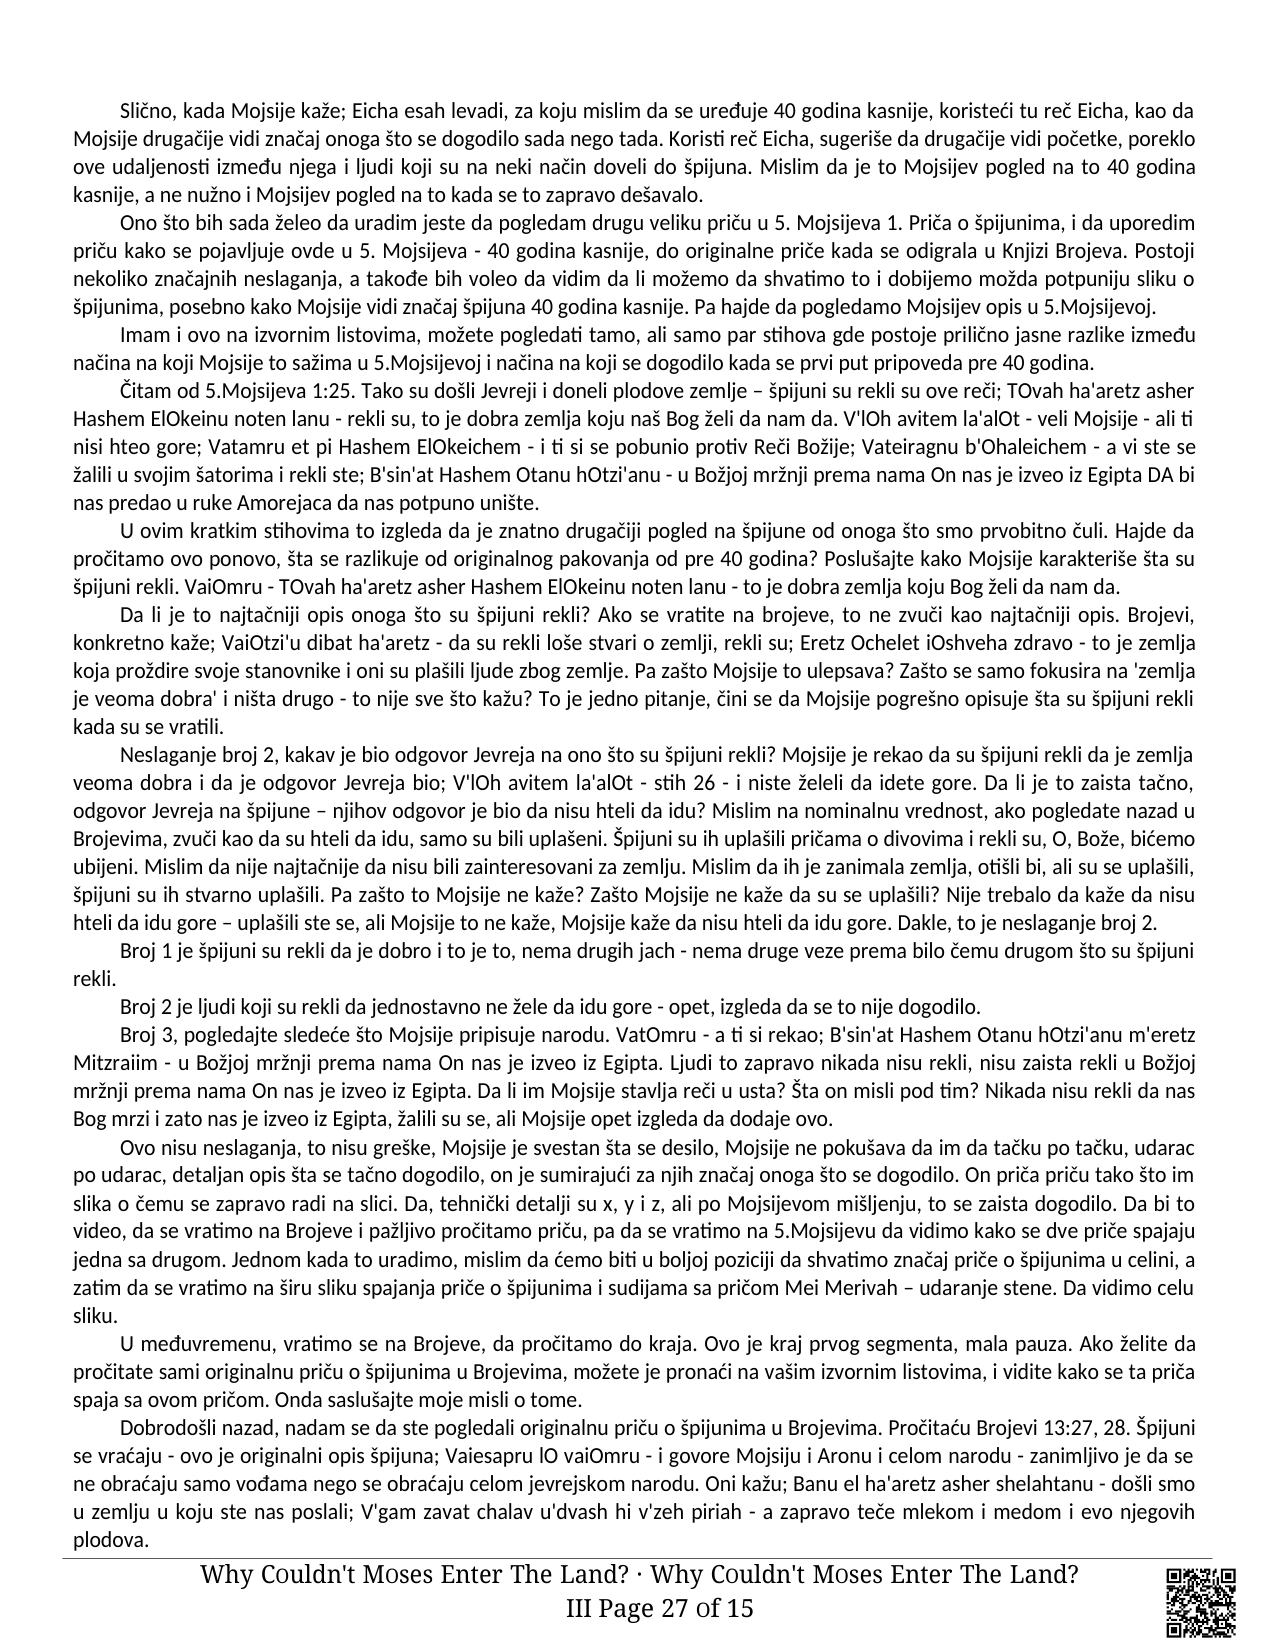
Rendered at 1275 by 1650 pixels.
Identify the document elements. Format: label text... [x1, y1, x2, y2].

text Broj 1 je špijuni su rekli da je dobro i to je to, nema drugih jach - nema druge veze prema bilo čemu drugom što su špijuni rekli. [73, 936, 1198, 992]
text Imam i ovo na izvornim listovima, možete pogledati tamo, ali samo par stihova gde postoje prilično jasne razlike između načina na koji Mojsije to sažima u 5.Mojsijevoj i načina na koji se dogodilo kada se prvi put pripoveda pre 40 godina. [73, 320, 1198, 376]
text Ovo nisu neslaganja, to nisu greške, Mojsije je svestan šta se desilo, Mojsije ne pokušava da im da tačku po tačku, udarac po udarac, detaljan opis šta se tačno dogodilo, on je sumirajući za njih značaj onoga što se dogodilo. On priča priču tako što im slika o čemu se zapravo radi na slici. Da, tehnički detalji su x, y i z, ali po Mojsijevom mišljenju, to se zaista dogodilo. Da bi to video, da se vratimo na Brojeve i pažljivo pročitamo priču, pa da se vratimo na 5.Mojsijevu da vidimo kako se dve priče spajaju jedna sa drugom. Jednom kada to uradimo, mislim da ćemo biti u boljoj poziciji da shvatimo značaj priče o špijunima u celini, a zatim da se vratimo na širu sliku spajanja priče o špijunima i sudijama sa pričom Mei Merivah – udaranje stene. Da vidimo celu sliku. [73, 1133, 1198, 1329]
text U ovim kratkim stihovima to izgleda da je znatno drugačiji pogled na špijune od onoga što smo prvobitno čuli. Hajde da pročitamo ovo ponovo, šta se razlikuje od originalnog pakovanja od pre 40 godina? Poslušajte kako Mojsije karakteriše šta su špijuni rekli. VaiOmru - TOvah ha'aretz asher Hashem ElOkeinu noten lanu - to je dobra zemlja koju Bog želi da nam da. [73, 516, 1198, 600]
text Dobrodošli nazad, nadam se da ste pogledali originalnu priču o špijunima u Brojevima. Pročitaću Brojevi 13:27, 28. Špijuni se vraćaju - ovo je originalni opis špijuna; Vaiesapru lO vaiOmru - i govore Mojsiju i Aronu i celom narodu - zanimljivo je da se ne obraćaju samo vođama nego se obraćaju celom jevrejskom narodu. Oni kažu; Banu el ha'aretz asher shelahtanu - došli smo u zemlju u koju ste nas poslali; V'gam zavat chalav u'dvash hi v'zeh piriah - a zapravo teče mlekom i medom i evo njegovih plodova. [73, 1413, 1198, 1553]
text Čitam od 5.Mojsijeva 1:25. Tako su došli Jevreji i doneli plodove zemlje – špijuni su rekli su ove reči; TOvah ha'aretz asher Hashem ElOkeinu noten lanu - rekli su, to je dobra zemlja koju naš Bog želi da nam da. V'lOh avitem la'alOt - veli Mojsije - ali ti nisi hteo gore; Vatamru et pi Hashem ElOkeichem - i ti si se pobunio protiv Reči Božije; Vateiragnu b'Ohaleichem - a vi ste se žalili u svojim šatorima i rekli ste; B'sin'at Hashem Otanu hOtzi'anu - u Božjoj mržnji prema nama On nas je izveo iz Egipta DA bi nas predao u ruke Amorejaca da nas potpuno unište. [73, 376, 1198, 516]
text Da li je to najtačniji opis onoga što su špijuni rekli? Ako se vratite na brojeve, to ne zvuči kao najtačniji opis. Brojevi, konkretno kaže; VaiOtzi'u dibat ha'aretz - da su rekli loše stvari o zemlji, rekli su; Eretz Ochelet iOshveha zdravo - to je zemlja koja proždire svoje stanovnike i oni su plašili ljude zbog zemlje. Pa zašto Mojsije to ulepsava? Zašto se samo fokusira na 'zemlja je veoma dobra' i ništa drugo - to nije sve što kažu? To je jedno pitanje, čini se da Mojsije pogrešno opisuje šta su špijuni rekli kada su se vratili. [73, 600, 1198, 740]
text U međuvremenu, vratimo se na Brojeve, da pročitamo do kraja. Ovo je kraj prvog segmenta, mala pauza. Ako želite da pročitate sami originalnu priču o špijunima u Brojevima, možete je pronaći na vašim izvornim listovima, i vidite kako se ta priča spaja sa ovom pričom. Onda saslušajte moje misli o tome. [73, 1329, 1198, 1413]
text Slično, kada Mojsije kaže; Eicha esah levadi, za koju mislim da se uređuje 40 godina kasnije, koristeći tu reč Eicha, kao da Mojsije drugačije vidi značaj onoga što se dogodilo sada nego tada. Koristi reč Eicha, sugeriše da drugačije vidi početke, poreklo ove udaljenosti između njega i ljudi koji su na neki način doveli do špijuna. Mislim da je to Mojsijev pogled na to 40 godina kasnije, a ne nužno i Mojsijev pogled na to kada se to zapravo dešavalo. [73, 96, 1198, 208]
text Neslaganje broj 2, kakav je bio odgovor Jevreja na ono što su špijuni rekli? Mojsije je rekao da su špijuni rekli da je zemlja veoma dobra i da je odgovor Jevreja bio; V'lOh avitem la'alOt - stih 26 - i niste želeli da idete gore. Da li je to zaista tačno, odgovor Jevreja na špijune – njihov odgovor je bio da nisu hteli da idu? Mislim na nominalnu vrednost, ako pogledate nazad u Brojevima, zvuči kao da su hteli da idu, samo su bili uplašeni. Špijuni su ih uplašili pričama o divovima i rekli su, O, Bože, bićemo ubijeni. Mislim da nije najtačnije da nisu bili zainteresovani za zemlju. Mislim da ih je zanimala zemlja, otišli bi, ali su se uplašili, špijuni su ih stvarno uplašili. Pa zašto to Mojsije ne kaže? Zašto Mojsije ne kaže da su se uplašili? Nije trebalo da kaže da nisu hteli da idu gore – uplašili ste se, ali Mojsije to ne kaže, Mojsije kaže da nisu hteli da idu gore. Dakle, to je neslaganje broj 2. [73, 740, 1198, 936]
text Broj 2 je ljudi koji su rekli da jednostavno ne žele da idu gore - opet, izgleda da se to nije dogodilo. [73, 992, 1198, 1021]
text Ono što bih sada želeo da uradim jeste da pogledam drugu veliku priču u 5. Mojsijeva 1. Priča o špijunima, i da uporedim priču kako se pojavljuje ovde u 5. Mojsijeva - 40 godina kasnije, do originalne priče kada se odigrala u Knjizi Brojeva. Postoji nekoliko značajnih neslaganja, a takođe bih voleo da vidim da li možemo da shvatimo to i dobijemo možda potpuniju sliku o špijunima, posebno kako Mojsije vidi značaj špijuna 40 godina kasnije. Pa hajde da pogledamo Mojsijev opis u 5.Mojsijevoj. [73, 208, 1198, 320]
text Broj 3, pogledajte sledeće što Mojsije pripisuje narodu. VatOmru - a ti si rekao; B'sin'at Hashem Otanu hOtzi'anu m'eretz Mitzraiim - u Božjoj mržnji prema nama On nas je izveo iz Egipta. Ljudi to zapravo nikada nisu rekli, nisu zaista rekli u Božjoj mržnji prema nama On nas je izveo iz Egipta. Da li im Mojsije stavlja reči u usta? Šta on misli pod tim? Nikada nisu rekli da nas Bog mrzi i zato nas je izveo iz Egipta, žalili su se, ali Mojsije opet izgleda da dodaje ovo. [73, 1021, 1198, 1133]
